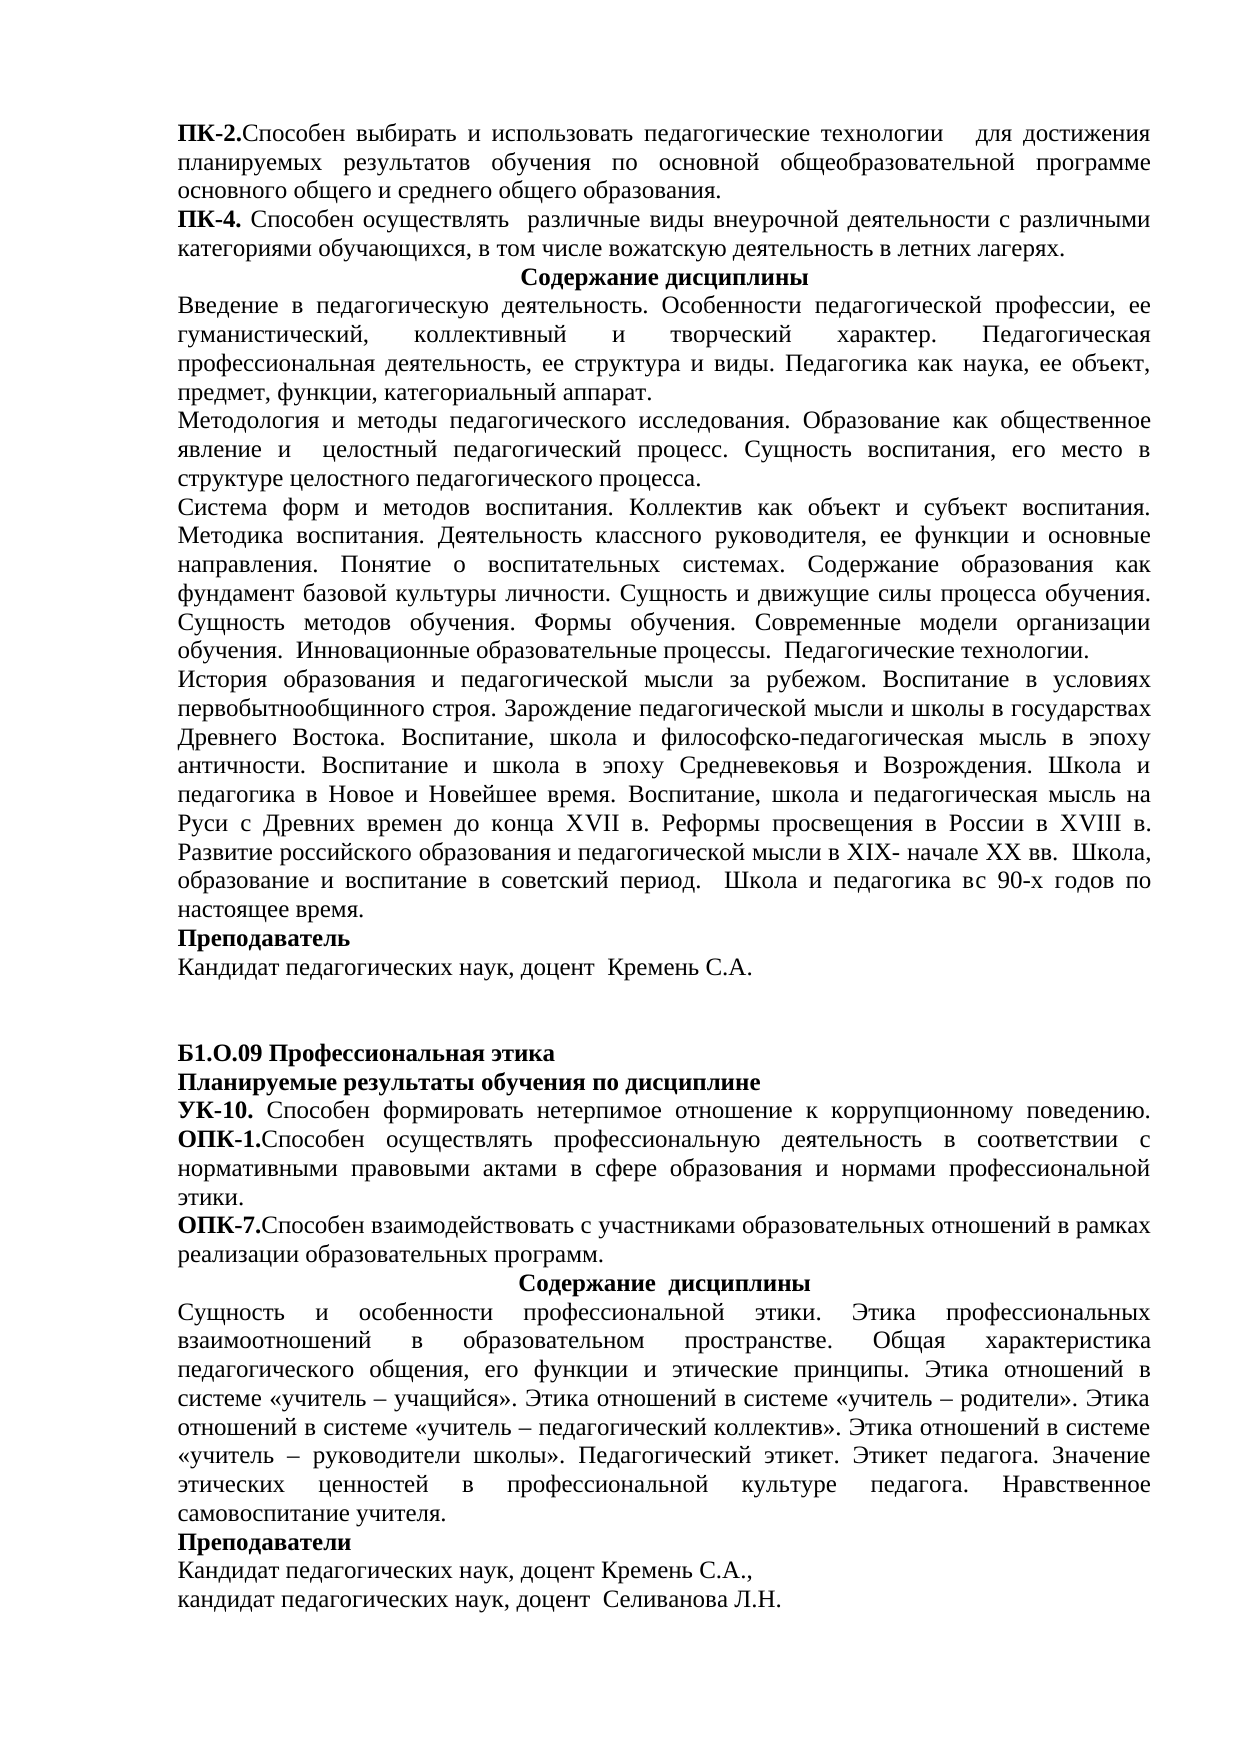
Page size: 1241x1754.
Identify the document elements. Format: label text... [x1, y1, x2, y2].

text Кандидат педагогических наук, доцент Кремень С.А., [177, 1556, 1152, 1584]
text Преподаватели [177, 1527, 1152, 1556]
text ПК-4. Способен осуществлять различные виды внеурочной деятельности с различными категориями обучающихся, в том числе вожатскую деятельность в летних лагерях. [177, 204, 1152, 262]
text История образования и педагогической мысли за рубежом. Воспитание в условиях первобытнообщинного строя. Зарождение педагогической мысли и школы в государствах Древнего Востока. Воспитание, школа и философско-педагогическая мысль в эпоху античности. Воспитание и школа в эпоху Средневековья и Возрождения. Школа и педагогика в Новое и Новейшее время. Воспитание, школа и педагогическая мысль на Руси с Древних времен до конца ХVII в. Реформы просвещения в России в ХVIII в. Развитие российского образования и педагогической мысли в ХIХ- начале XX вв. Школа, образование и воспитание в советский период. Школа и педагогика вРоссии с 90-х годов по настоящее время. [177, 664, 1152, 923]
text УК-10. Способен формировать нетерпимое отношение к коррупционному поведению. ОПК-1.Способен осуществлять профессиональную деятельность в соответствии с нормативными правовыми актами в сфере образования и нормами профессиональной этики. [177, 1096, 1152, 1211]
text Введение в педагогическую деятельность. Особенности педагогической профессии, ее гуманистический, коллективный и творческий характер. Педагогическая профессиональная деятельность, ее структура и виды. Педагогика как наука, ее объект, предмет, функции, категориальный аппарат. [177, 291, 1152, 406]
text Методология и методы педагогического исследования. Образование как общественное явление и целостный педагогический процесс. Сущность воспитания, его место в структуре целостного педагогического процесса. [177, 406, 1152, 492]
text Б1.О.09 Профессиональная этика [177, 1038, 1152, 1067]
text Преподаватель [177, 923, 1152, 952]
text ПК-2.Способен выбирать и использовать педагогические технологии для достижения планируемых результатов обучения по основной общеобразовательной программе основного общего и среднего общего образования. [177, 118, 1152, 204]
text Кандидат педагогических наук, доцент Кремень С.А. [177, 952, 1152, 981]
text Содержание дисциплины [177, 262, 1152, 291]
text Планируемые результаты обучения по дисциплине [177, 1067, 1152, 1096]
text Система форм и методов воспитания. Коллектив как объект и субъект воспитания. Методика воспитания. Деятельность классного руководителя, ее функции и основные направления. Понятие о воспитательных системах. Содержание образования как фундамент базовой культуры личности. Сущность и движущие силы процесса обучения. Сущность методов обучения. Формы обучения. Современные модели организации обучения. Инновационные образовательные процессы. Педагогические технологии. [177, 492, 1152, 664]
text Сущность и особенности профессиональной этики. Этика профессиональных взаимоотношений в образовательном пространстве. Общая характеристика педагогического общения, его функции и этические принципы. Этика отношений в системе «учитель – учащийся». Этика отношений в системе «учитель – родители». Этика отношений в системе «учитель – педагогический коллектив». Этика отношений в системе «учитель – руководители школы». Педагогический этикет. Этикет педагога. Значение этических ценностей в профессиональной культуре педагога. Нравственное самовоспитание учителя. [177, 1297, 1152, 1527]
text Содержание дисциплины [177, 1268, 1152, 1297]
text ОПК-7.Способен взаимодействовать с участниками образовательных отношений в рамках реализации образовательных программ. [177, 1211, 1152, 1268]
text кандидат педагогических наук, доцент Селиванова Л.Н. [177, 1584, 1152, 1613]
